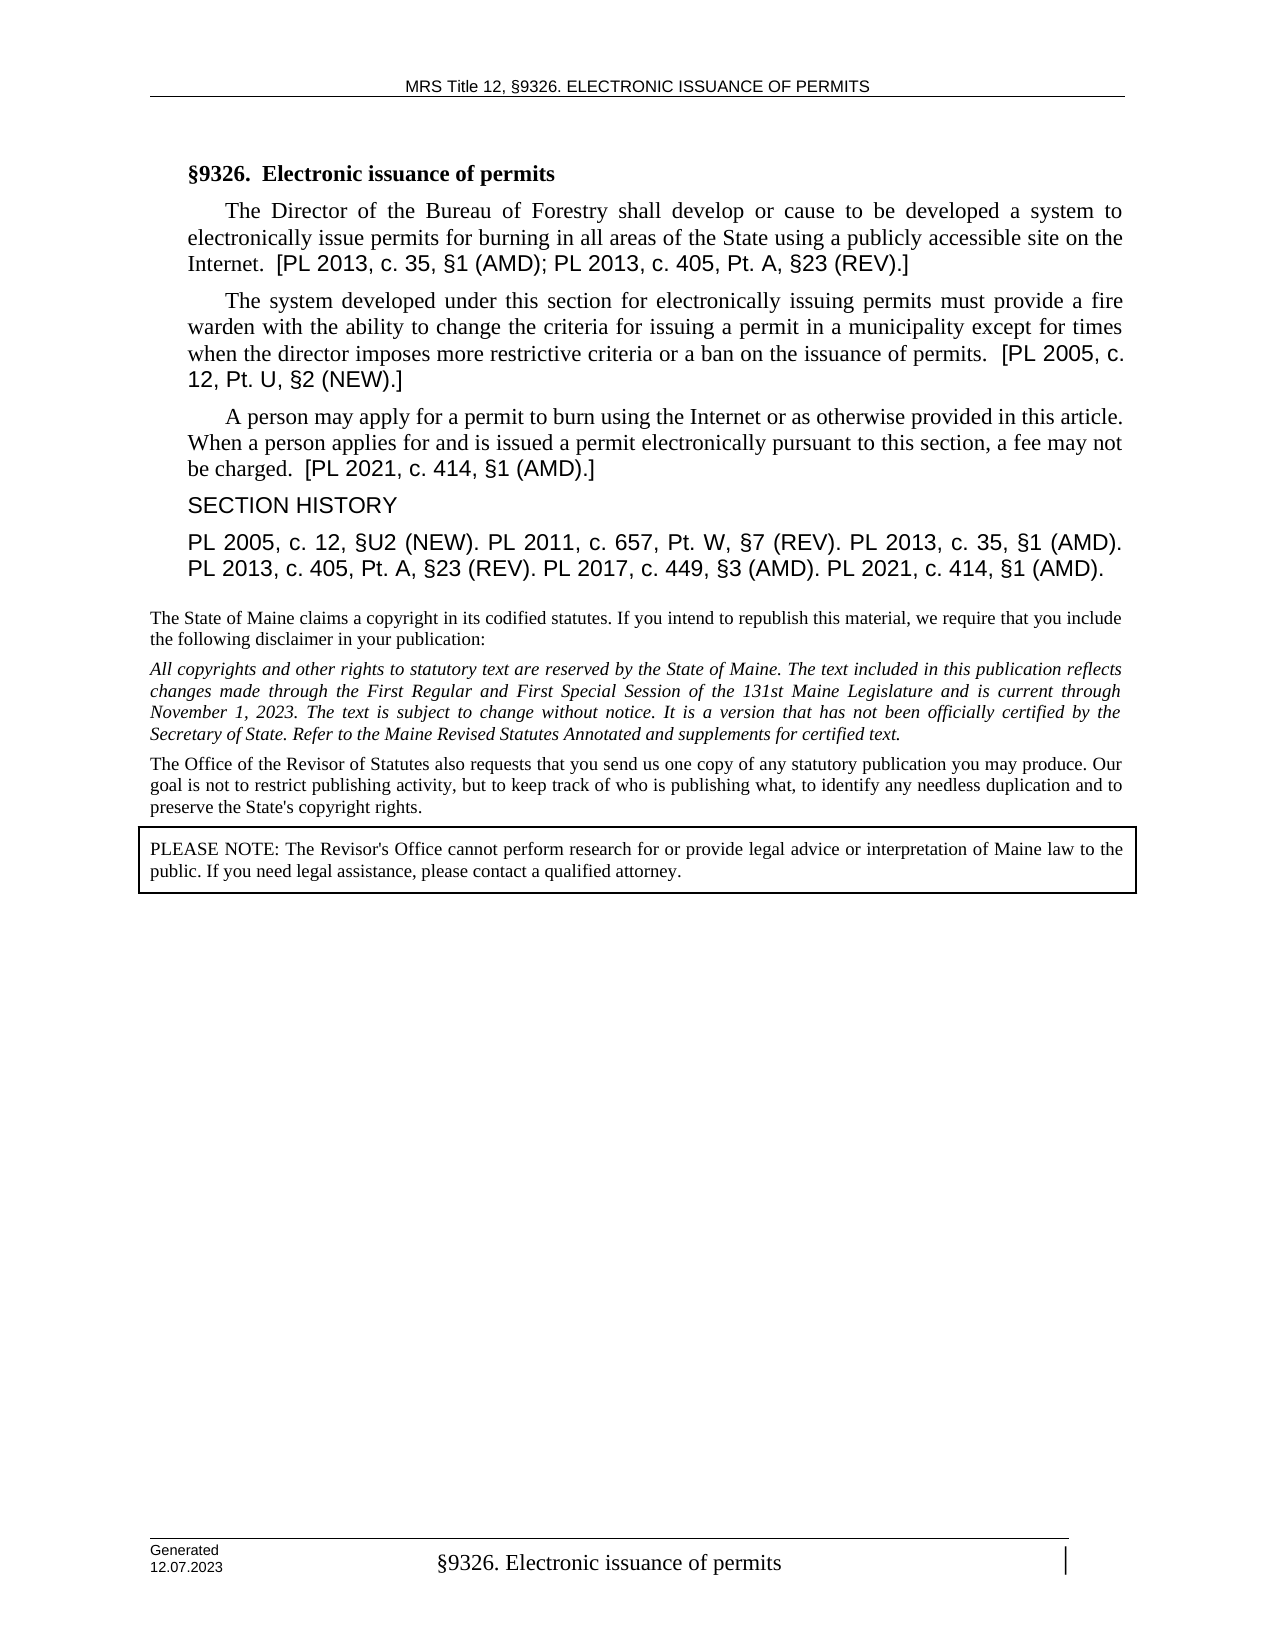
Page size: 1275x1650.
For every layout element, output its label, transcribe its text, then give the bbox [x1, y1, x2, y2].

text PLEASE NOTE: The Revisor's Office cannot perform research for or provide legal advice or interpretation of Maine law to the public. If you need legal assistance, please contact a qualified attorney. [140, 828, 1135, 892]
text The Director of the Bureau of Forestry shall develop or cause to be developed a system to electronically issue permits for burning in all areas of the State using a publicly accessible site on the Internet. [PL 2013, c. 35, §1 (AMD); PL 2013, c. 405, Pt. A, §23 (REV).] [187, 197, 1125, 276]
text SECTION HISTORY [187, 492, 1125, 519]
text The Office of the Revisor of Statutes also requests that you send us one copy of any statutory publication you may produce. Our goal is not to restrict publishing activity, but to keep track of who is publishing what, to identify any needless duplication and to preserve the State's copyright rights. [150, 753, 1125, 817]
text PL 2005, c. 12, §U2 (NEW). PL 2011, c. 657, Pt. W, §7 (REV). PL 2013, c. 35, §1 (AMD). PL 2013, c. 405, Pt. A, §23 (REV). PL 2017, c. 449, §3 (AMD). PL 2021, c. 414, §1 (AMD). [187, 529, 1125, 582]
text All copyrights and other rights to statutory text are reserved by the State of Maine. The text included in this publication reflects changes made through the First Regular and First Special Session of the 131st Maine Legislature and is current through November 1, 2023 . The text is subject to change without notice. It is a version that has not been officially certified by the Secretary of State. Refer to the Maine Revised Statutes Annotated and supplements for certified text. [150, 658, 1125, 744]
text §9326. Electronic issuance of permits [187, 160, 1125, 187]
text A person may apply for a permit to burn using the Internet or as otherwise provided in this article. When a person applies for and is issued a permit electronically pursuant to this section, a fee may not be charged. [PL 2021, c. 414, §1 (AMD).] [187, 403, 1125, 482]
text The State of Maine claims a copyright in its codified statutes. If you intend to republish this material, we require that you include the following disclaimer in your publication: [150, 607, 1125, 650]
text The system developed under this section for electronically issuing permits must provide a fire warden with the ability to change the criteria for issuing a permit in a municipality except for times when the director imposes more restrictive criteria or a ban on the issuance of permits. [PL 2005, c. 12, Pt. U, §2 (NEW).] [187, 287, 1125, 392]
